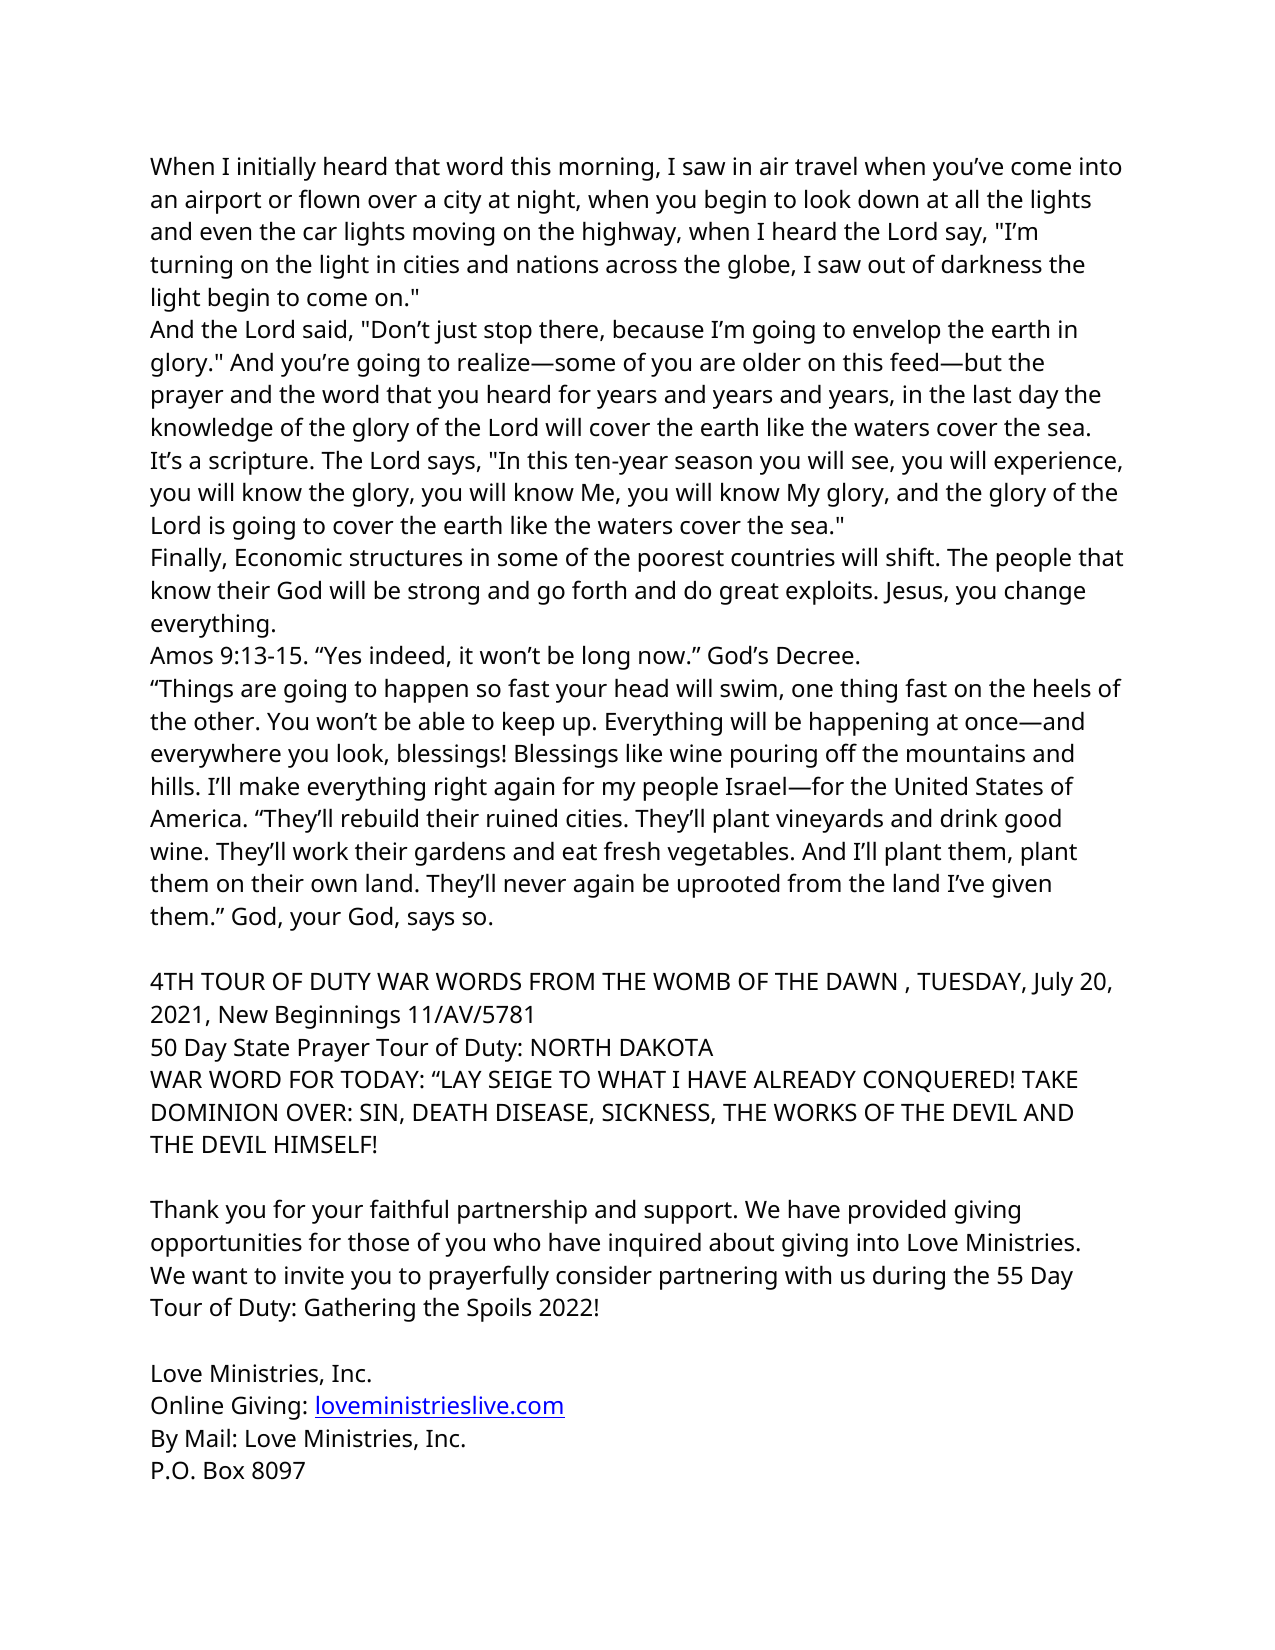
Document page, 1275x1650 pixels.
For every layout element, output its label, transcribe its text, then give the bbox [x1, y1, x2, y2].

text We want to invite you to prayerfully consider partnering with us during the 55 Day Tour of Duty: Gathering the Spoils 2022! [150, 1258, 1125, 1324]
text And the Lord said, "Don’t just stop there, because I’m going to envelop the earth in glory." And you’re going to realize—some of you are older on this feed—but the prayer and the word that you heard for years and years and years, in the last day the knowledge of the glory of the Lord will cover the earth like the waters cover the sea. It’s a scripture. The Lord says, "In this ten-year season you will see, you will experience, you will know the glory, you will know Me, you will know My glory, and the glory of the Lord is going to cover the earth like the waters cover the sea." [150, 313, 1125, 541]
text Love Ministries, Inc. [150, 1356, 1125, 1389]
text Online Giving: loveministrieslive.com [150, 1389, 1125, 1422]
text Amos 9:13-15. “Yes indeed, it won’t be long now.” God’s Decree. [150, 639, 1125, 672]
text 50 Day State Prayer Tour of Duty: NORTH DAKOTA [150, 1030, 1125, 1063]
text 4TH TOUR OF DUTY WAR WORDS FROM THE WOMB OF THE DAWN , TUESDAY, July 20, 2021, New Beginnings 11/AV/5781 [150, 965, 1125, 1030]
text By Mail: Love Ministries, Inc. [150, 1422, 1125, 1454]
text “Things are going to happen so fast your head will swim, one thing fast on the heels of the other. You won’t be able to keep up. Everything will be happening at once—and everywhere you look, blessings! Blessings like wine pouring off the mountains and hills. I’ll make everything right again for my people Israel—for the United States of America. “They’ll rebuild their ruined cities. They’ll plant vineyards and drink good wine. They’ll work their gardens and eat fresh vegetables. And I’ll plant them, plant them on their own land. They’ll never again be uprooted from the land I’ve given them.” God, your God, says so. [150, 672, 1125, 932]
text WAR WORD FOR TODAY: “LAY SEIGE TO WHAT I HAVE ALREADY CONQUERED! TAKE DOMINION OVER: SIN, DEATH DISEASE, SICKNESS, THE WORKS OF THE DEVIL AND THE DEVIL HIMSELF! [150, 1063, 1125, 1161]
text Thank you for your faithful partnership and support. We have provided giving opportunities for those of you who have inquired about giving into Love Ministries. [150, 1193, 1125, 1258]
text When I initially heard that word this morning, I saw in air travel when you’ve come into an airport or flown over a city at night, when you begin to look down at all the lights and even the car lights moving on the highway, when I heard the Lord say, "I’m turning on the light in cities and nations across the globe, I saw out of darkness the light begin to come on." [150, 150, 1125, 313]
text Finally, Economic structures in some of the poorest countries will shift. The people that know their God will be strong and go forth and do great exploits. Jesus, you change everything. [150, 541, 1125, 639]
text P.O. Box 8097 [150, 1454, 1125, 1487]
